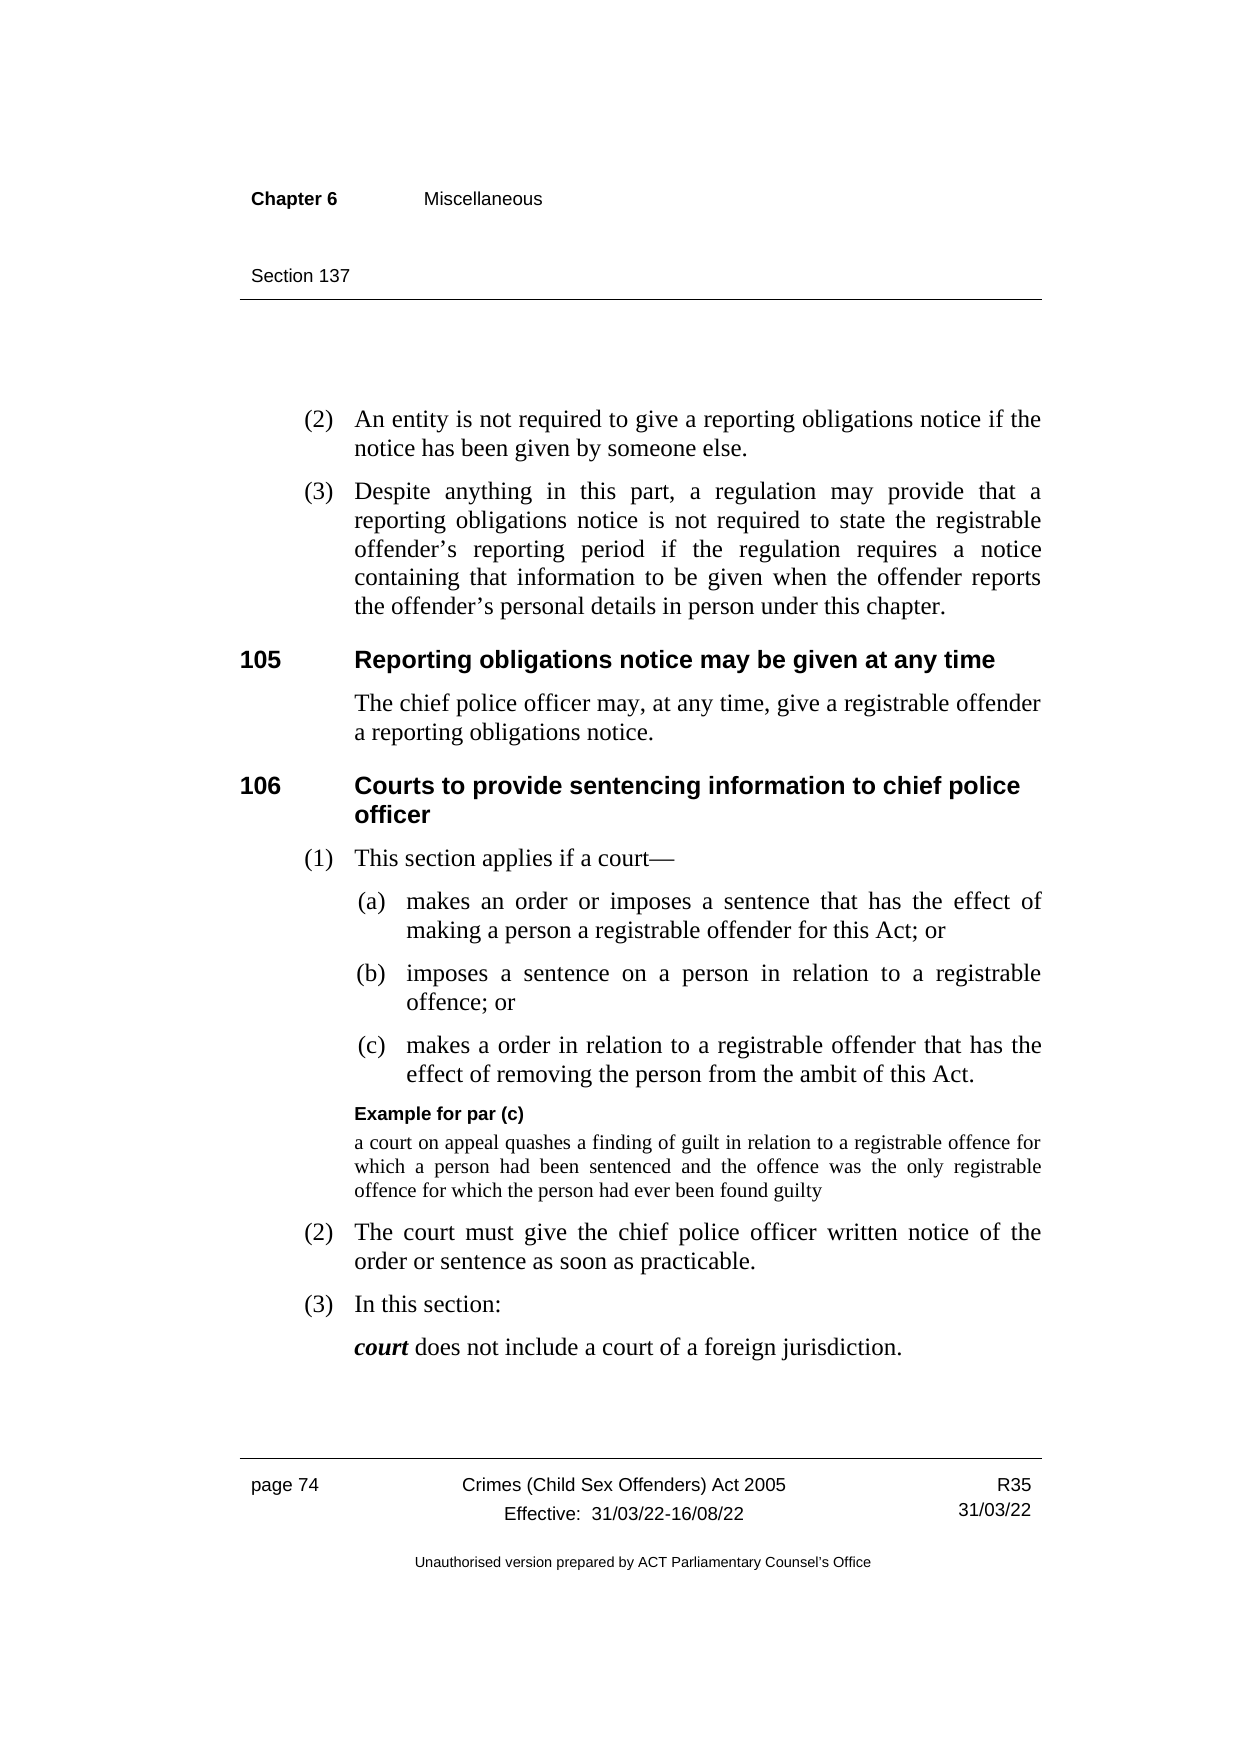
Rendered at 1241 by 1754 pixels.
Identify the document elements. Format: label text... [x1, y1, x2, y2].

text court does not include a court of a foreign jurisdiction. [354, 1332, 1042, 1361]
text The chief police officer may, at any time, give a registrable offender a reporting obligations notice. [354, 688, 1042, 746]
text Example for par (c) [354, 1102, 1042, 1124]
text 106 Courts to provide sentencing information to chief police officer [239, 771, 1042, 828]
text a court on appeal quashes a finding of guilt in relation to a registrable offence for which a person had been sentenced and the offence was the only registrable offence for which the person had ever been found guilty [354, 1130, 1042, 1202]
text (c) makes a order in relation to a registrable offender that has the effect of removing the person from the ambit of this Act. [239, 1030, 1042, 1088]
text 105 Reporting obligations notice may be given at any time [239, 645, 1042, 674]
text (3) Despite anything in this part, a regulation may provide that a reporting obligations notice is not required to state the registrable offender’s reporting period if the regulation requires a notice containing that information to be given when the offender reports the offender’s personal details in person under this chapter. [239, 476, 1042, 620]
text (1) This section applies if a court— [239, 843, 1042, 872]
text (a) makes an order or imposes a sentence that has the effect of making a person a registrable offender for this Act; or [239, 886, 1042, 944]
text (3) In this section: [239, 1289, 1042, 1318]
text (2) The court must give the chief police officer written notice of the order or sentence as soon as practicable. [239, 1217, 1042, 1274]
text (b) imposes a sentence on a person in relation to a registrable offence; or [239, 958, 1042, 1016]
text (2) An entity is not required to give a reporting obligations notice if the notice has been given by someone else. [239, 404, 1042, 462]
